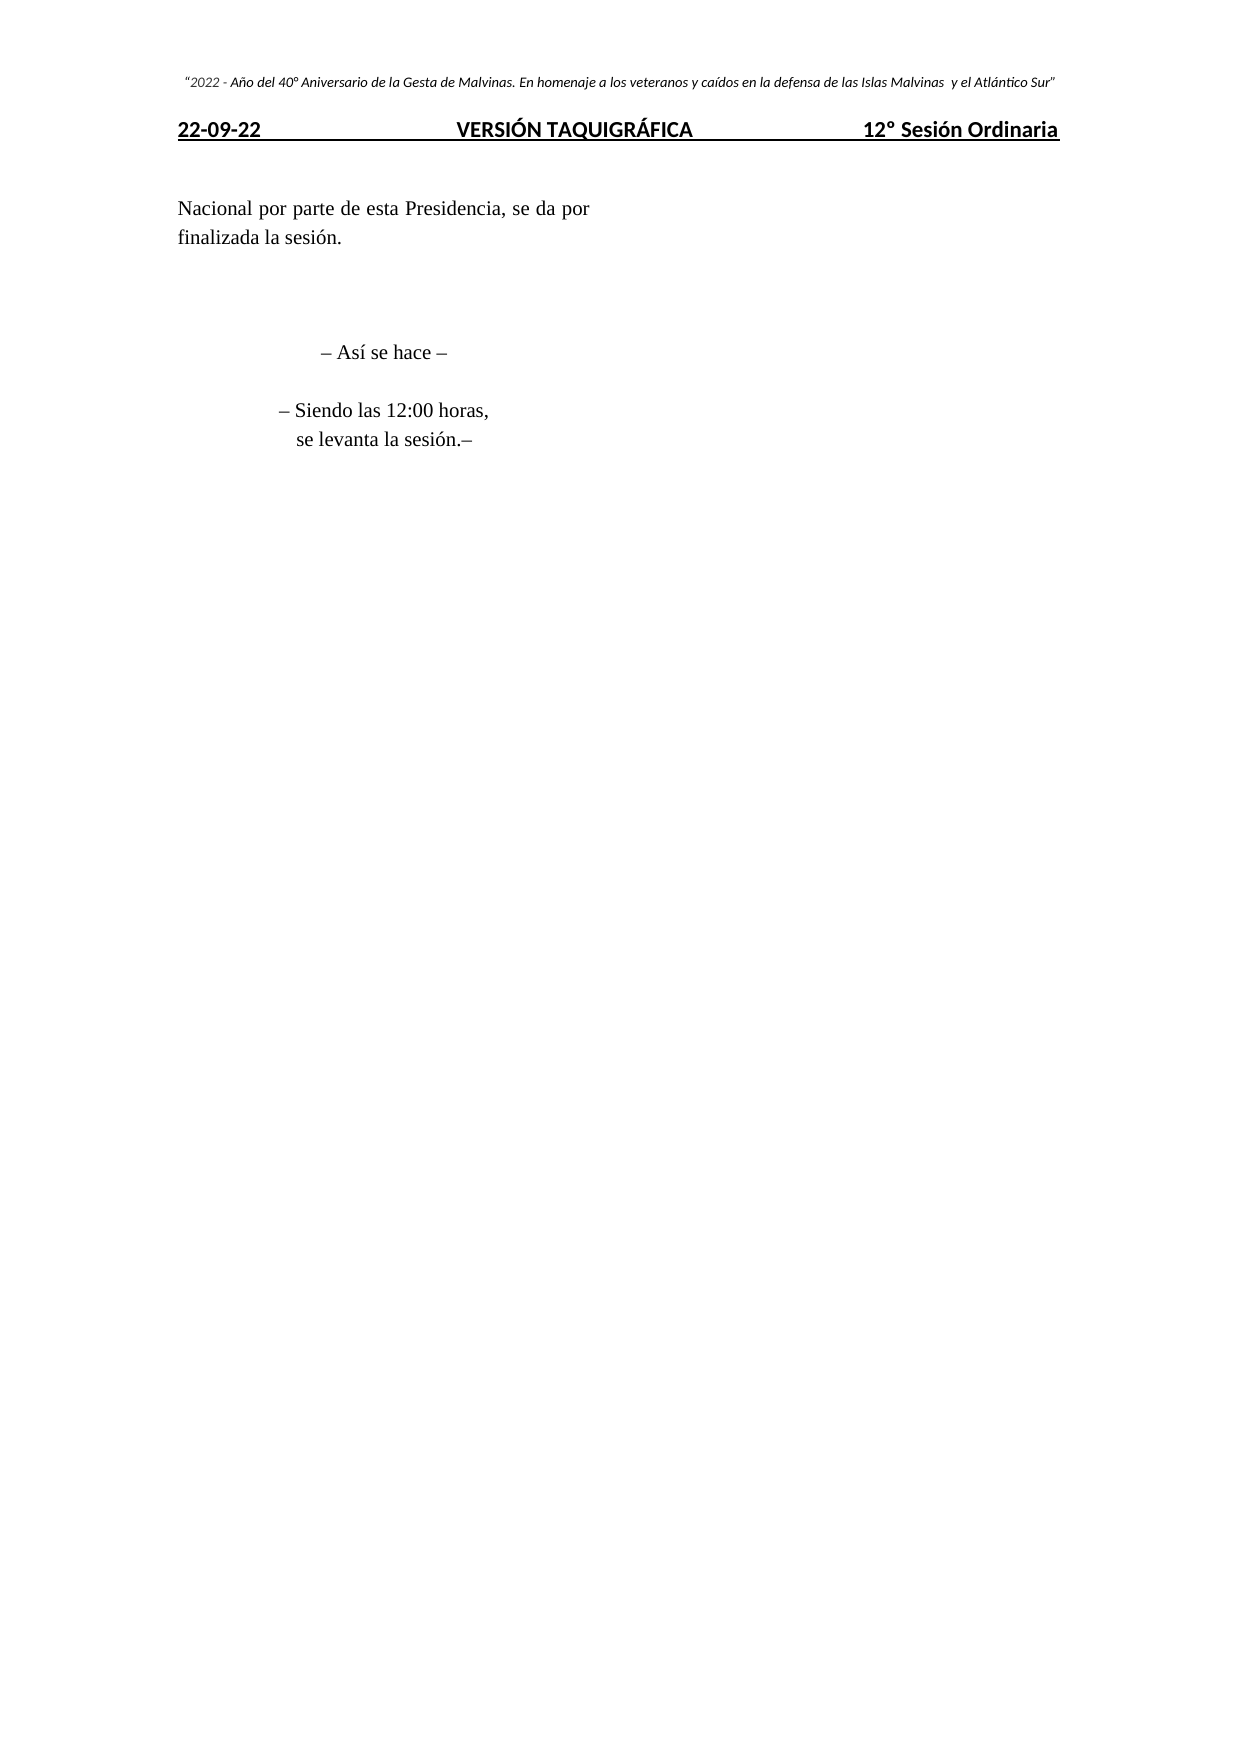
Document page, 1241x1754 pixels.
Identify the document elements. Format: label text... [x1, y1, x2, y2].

text – Así se hace – [177, 340, 591, 364]
text – Siendo las 12:00 horas, [177, 398, 591, 422]
text se levanta la sesión.– [177, 427, 591, 451]
